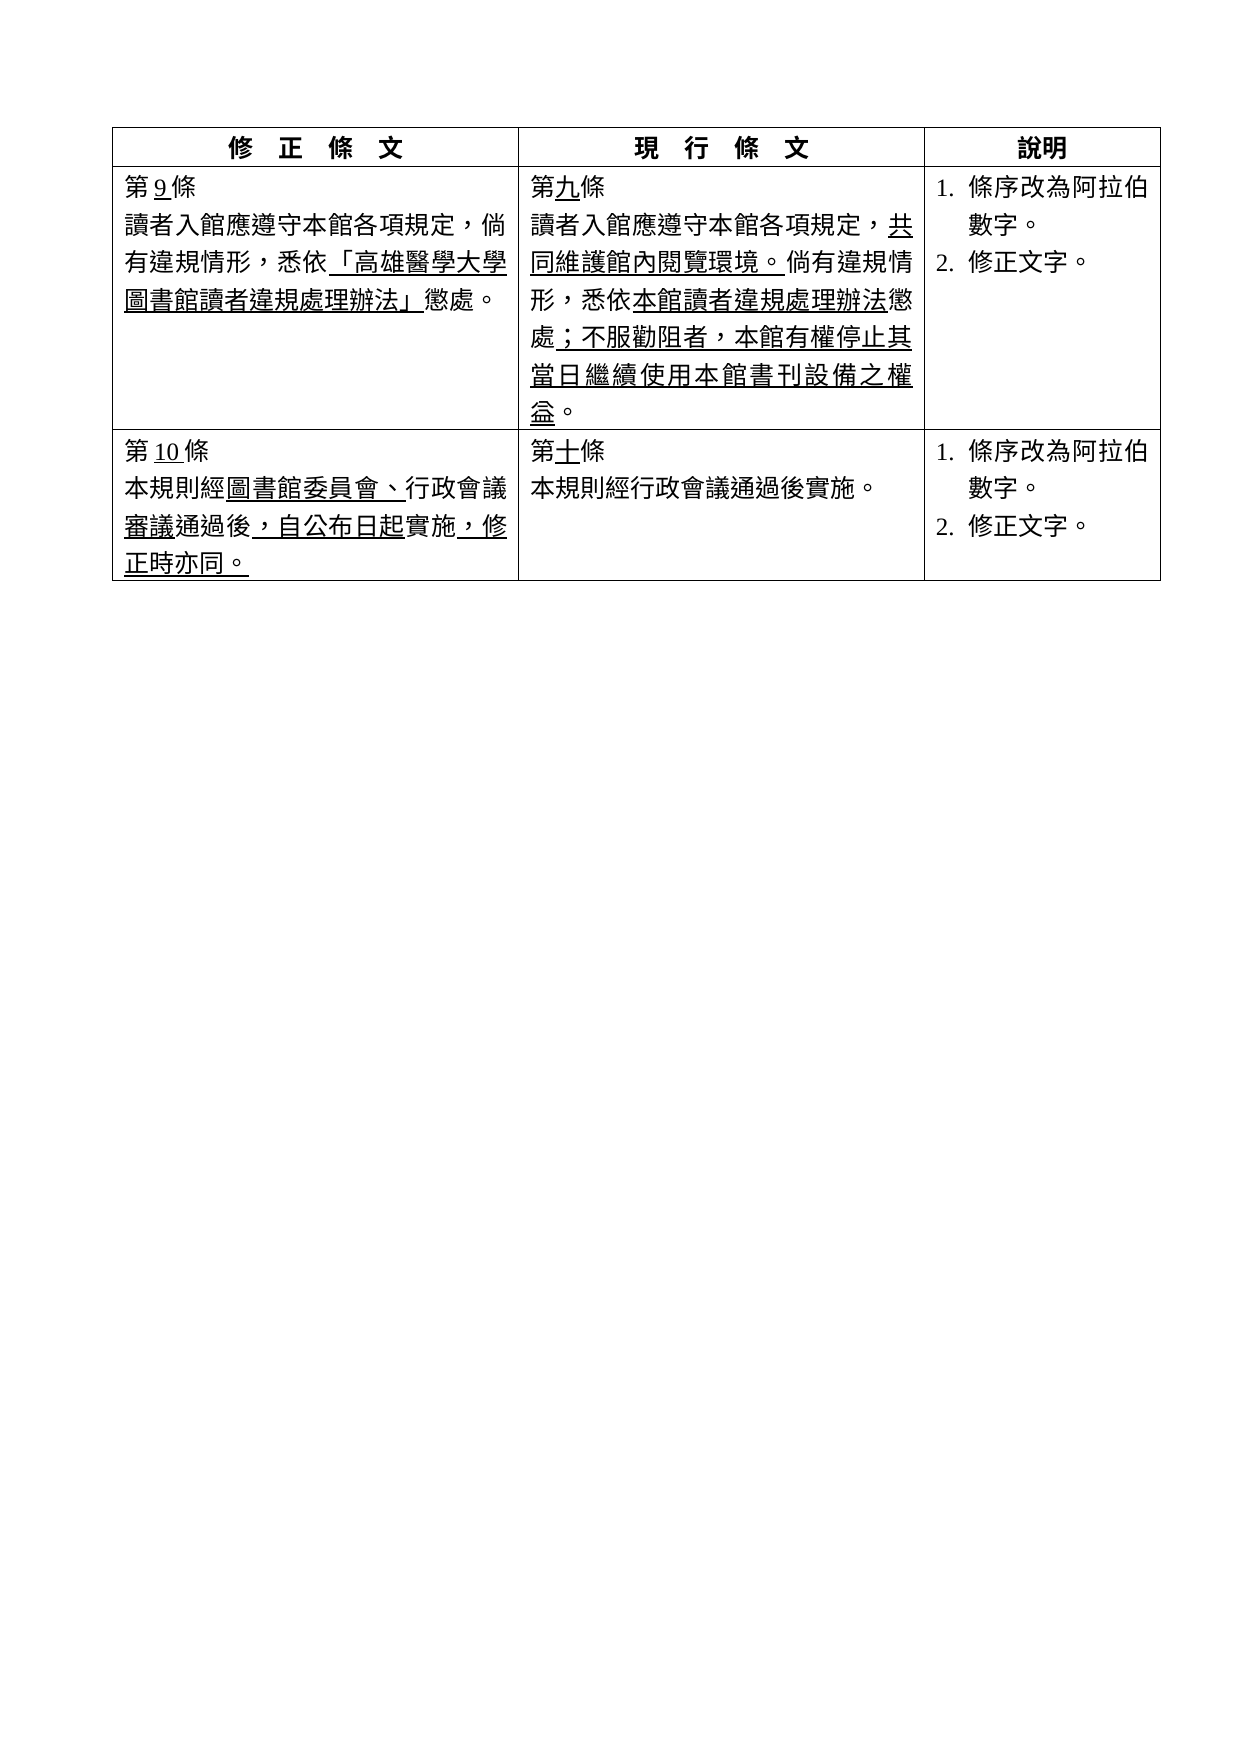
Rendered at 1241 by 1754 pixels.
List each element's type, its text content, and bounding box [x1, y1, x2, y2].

table_cell 第10條 本規則經圖書館委員會、行政會議審議通過後，自公布日起實施，修正時亦同。 [113, 430, 518, 580]
table_cell 第9條 讀者入館應遵守本館各項規定，倘有違規情形，悉依「高雄醫學大學圖書館讀者違規處理辦法」懲處。 [113, 167, 518, 429]
table_cell 條序改為阿拉伯數字。 修正文字。 [925, 167, 1160, 429]
table_header 現 行 條 文 [519, 128, 924, 166]
table_cell 條序改為阿拉伯數字。 修正文字。 [925, 430, 1160, 580]
table_cell 第九條 讀者入館應遵守本館各項規定，共同維護館內閱覽環境。倘有違規情形，悉依本館讀者違規處理辦法懲處；不服勸阻者，本館有權停止其當日繼續使用本館書刊設備之權益。 [519, 167, 924, 429]
table_cell 第十條 本規則經行政會議通過後實施。 [519, 430, 924, 580]
table_header 修 正 條 文 [113, 128, 518, 166]
table_header 說明 [925, 128, 1160, 166]
